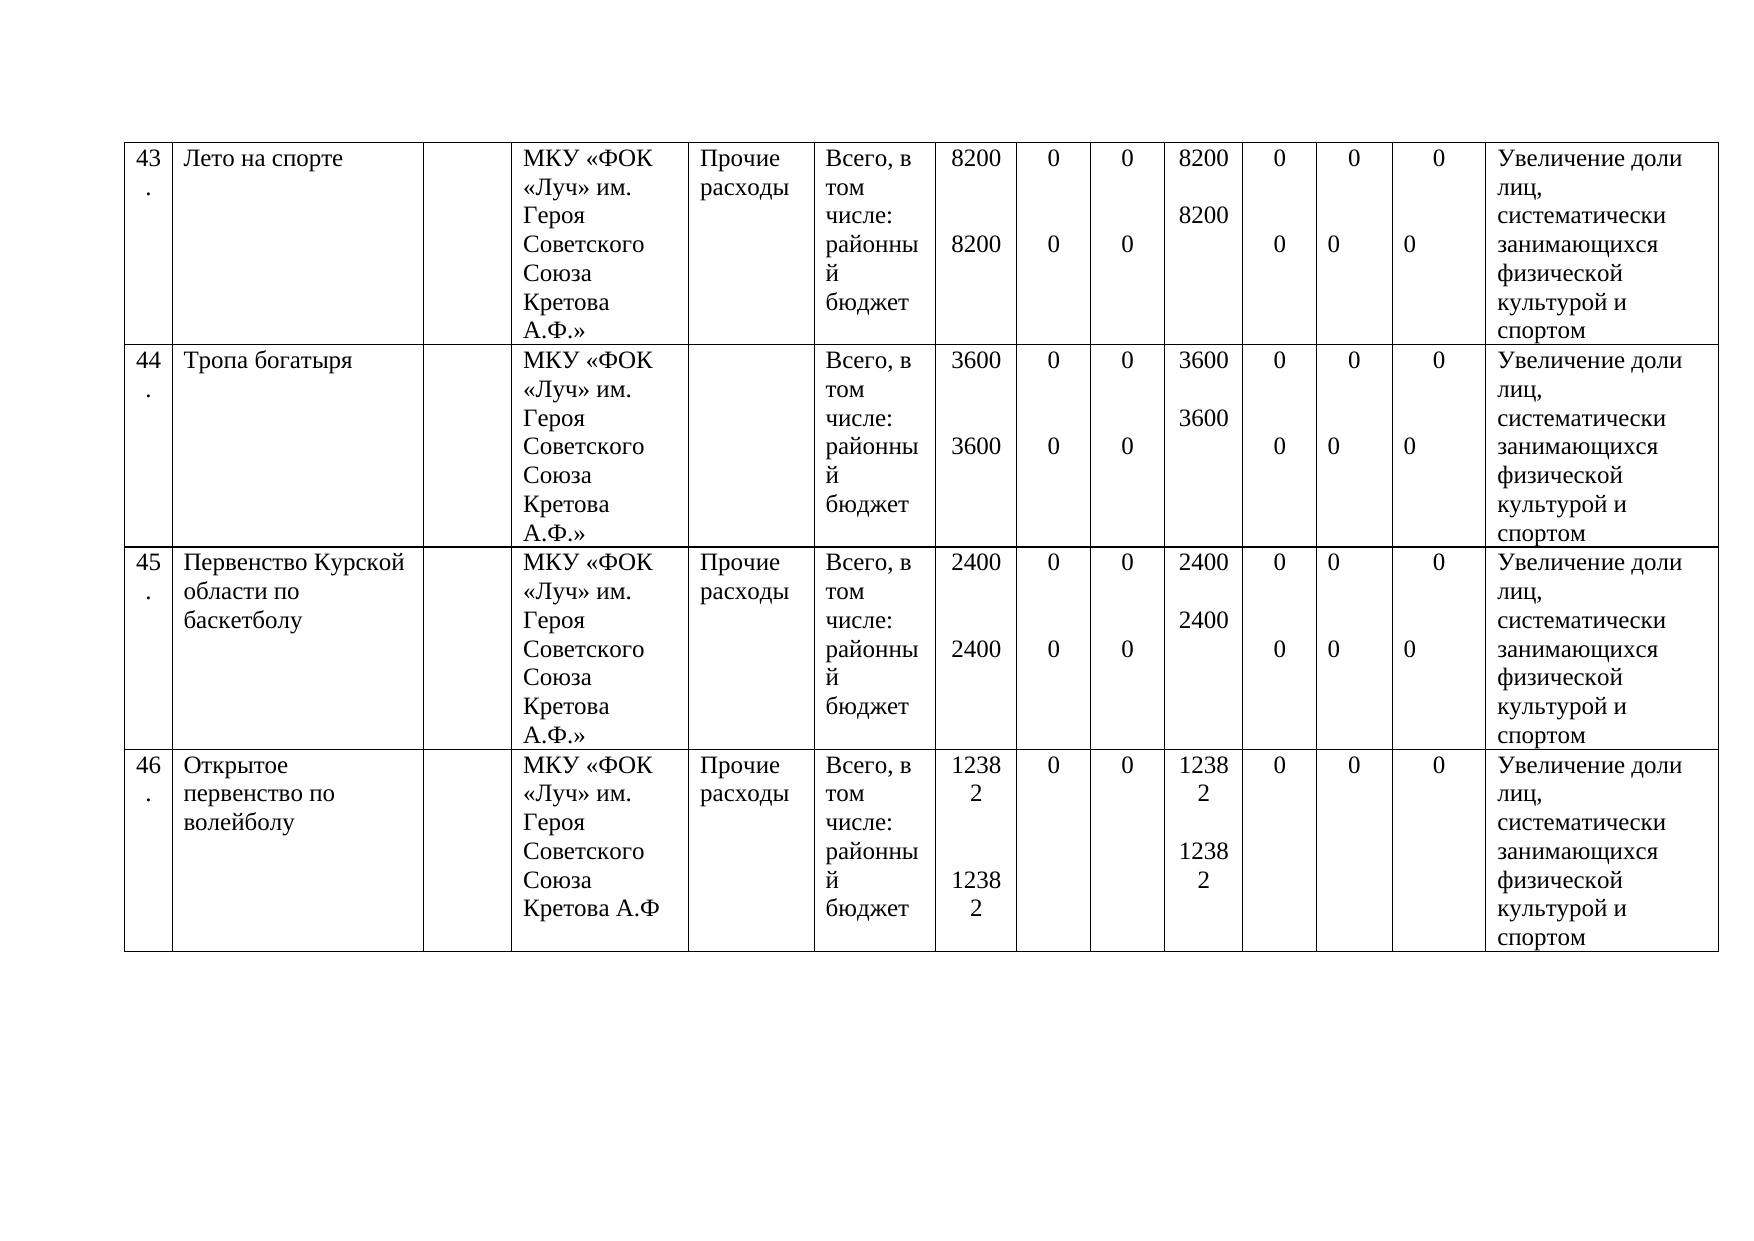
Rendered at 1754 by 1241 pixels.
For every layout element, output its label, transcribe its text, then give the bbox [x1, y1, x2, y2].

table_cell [815, 750, 935, 951]
table_cell 0 [1243, 750, 1316, 951]
table_cell 46. [125, 750, 172, 951]
table_cell Лето на спорте [173, 143, 423, 344]
table_cell [424, 345, 511, 546]
table_cell 0 0 [1317, 143, 1392, 344]
table_cell 0 0 [1243, 143, 1316, 344]
table_cell [424, 750, 511, 951]
table_cell Прочие расходы [689, 548, 814, 749]
table_cell 0 [1017, 750, 1090, 951]
table_cell 0 0 [1393, 143, 1485, 344]
table_cell Прочие расходы [689, 143, 814, 344]
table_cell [512, 750, 688, 951]
table_cell 2400 2400 [1165, 548, 1242, 749]
table_cell 0 0 [1017, 345, 1090, 546]
table_cell 0 0 [1393, 345, 1485, 546]
table_cell Открытое первенство по волейболу [173, 750, 423, 951]
table_cell МКУ «ФОК «Луч» им. Героя Советского Союза Кретова А.Ф.» [512, 345, 688, 546]
table_cell 12382 12382 [936, 750, 1016, 951]
table_cell Увеличение доли лиц, систематически занимающихся физической культурой и спортом [1486, 345, 1718, 546]
table_cell [689, 345, 814, 546]
table_cell 0 0 [1317, 345, 1392, 546]
table_cell Тропа богатыря [173, 345, 423, 546]
table_cell 0 [1393, 750, 1485, 951]
table_cell 44. [125, 345, 172, 546]
table_cell 0 [1317, 750, 1392, 951]
table_cell 2400 2400 [936, 548, 1016, 749]
table_cell 0 0 [1317, 548, 1392, 749]
table_cell Всего, в том числе: районный бюджет [815, 548, 935, 749]
table_cell 0 0 [1091, 143, 1164, 344]
table_cell МКУ «ФОК «Луч» им. Героя Советского Союза Кретова А.Ф.» [512, 548, 688, 749]
table_cell 3600 3600 [936, 345, 1016, 546]
table_cell 8200 8200 [936, 143, 1016, 344]
table_cell 45. [125, 548, 172, 749]
table_cell 0 0 [1091, 345, 1164, 546]
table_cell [1486, 143, 1718, 344]
table_cell 43. [125, 143, 172, 344]
table_cell 3600 3600 [1165, 345, 1242, 546]
table_cell 0 0 [1243, 548, 1316, 749]
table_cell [512, 143, 688, 344]
table_cell 0 0 [1017, 143, 1090, 344]
table_cell [424, 548, 511, 749]
table_cell Прочие расходы [689, 750, 814, 951]
table_cell 0 0 [1393, 548, 1485, 749]
table_cell 0 0 [1243, 345, 1316, 546]
table_cell 12382 12382 [1165, 750, 1242, 951]
table_cell 0 0 [1017, 548, 1090, 749]
table_cell 0 [1091, 750, 1164, 951]
table_cell Увеличение доли лиц, систематически занимающихся физической культурой и спортом [1486, 548, 1718, 749]
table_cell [1486, 750, 1718, 951]
table_cell Всего, в том числе: районный бюджет [815, 345, 935, 546]
table_cell Первенство Курской области по баскетболу [173, 548, 423, 749]
table_cell [424, 143, 511, 344]
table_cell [815, 143, 935, 344]
table_cell 8200 8200 [1165, 143, 1242, 344]
table_cell 0 0 [1091, 548, 1164, 749]
